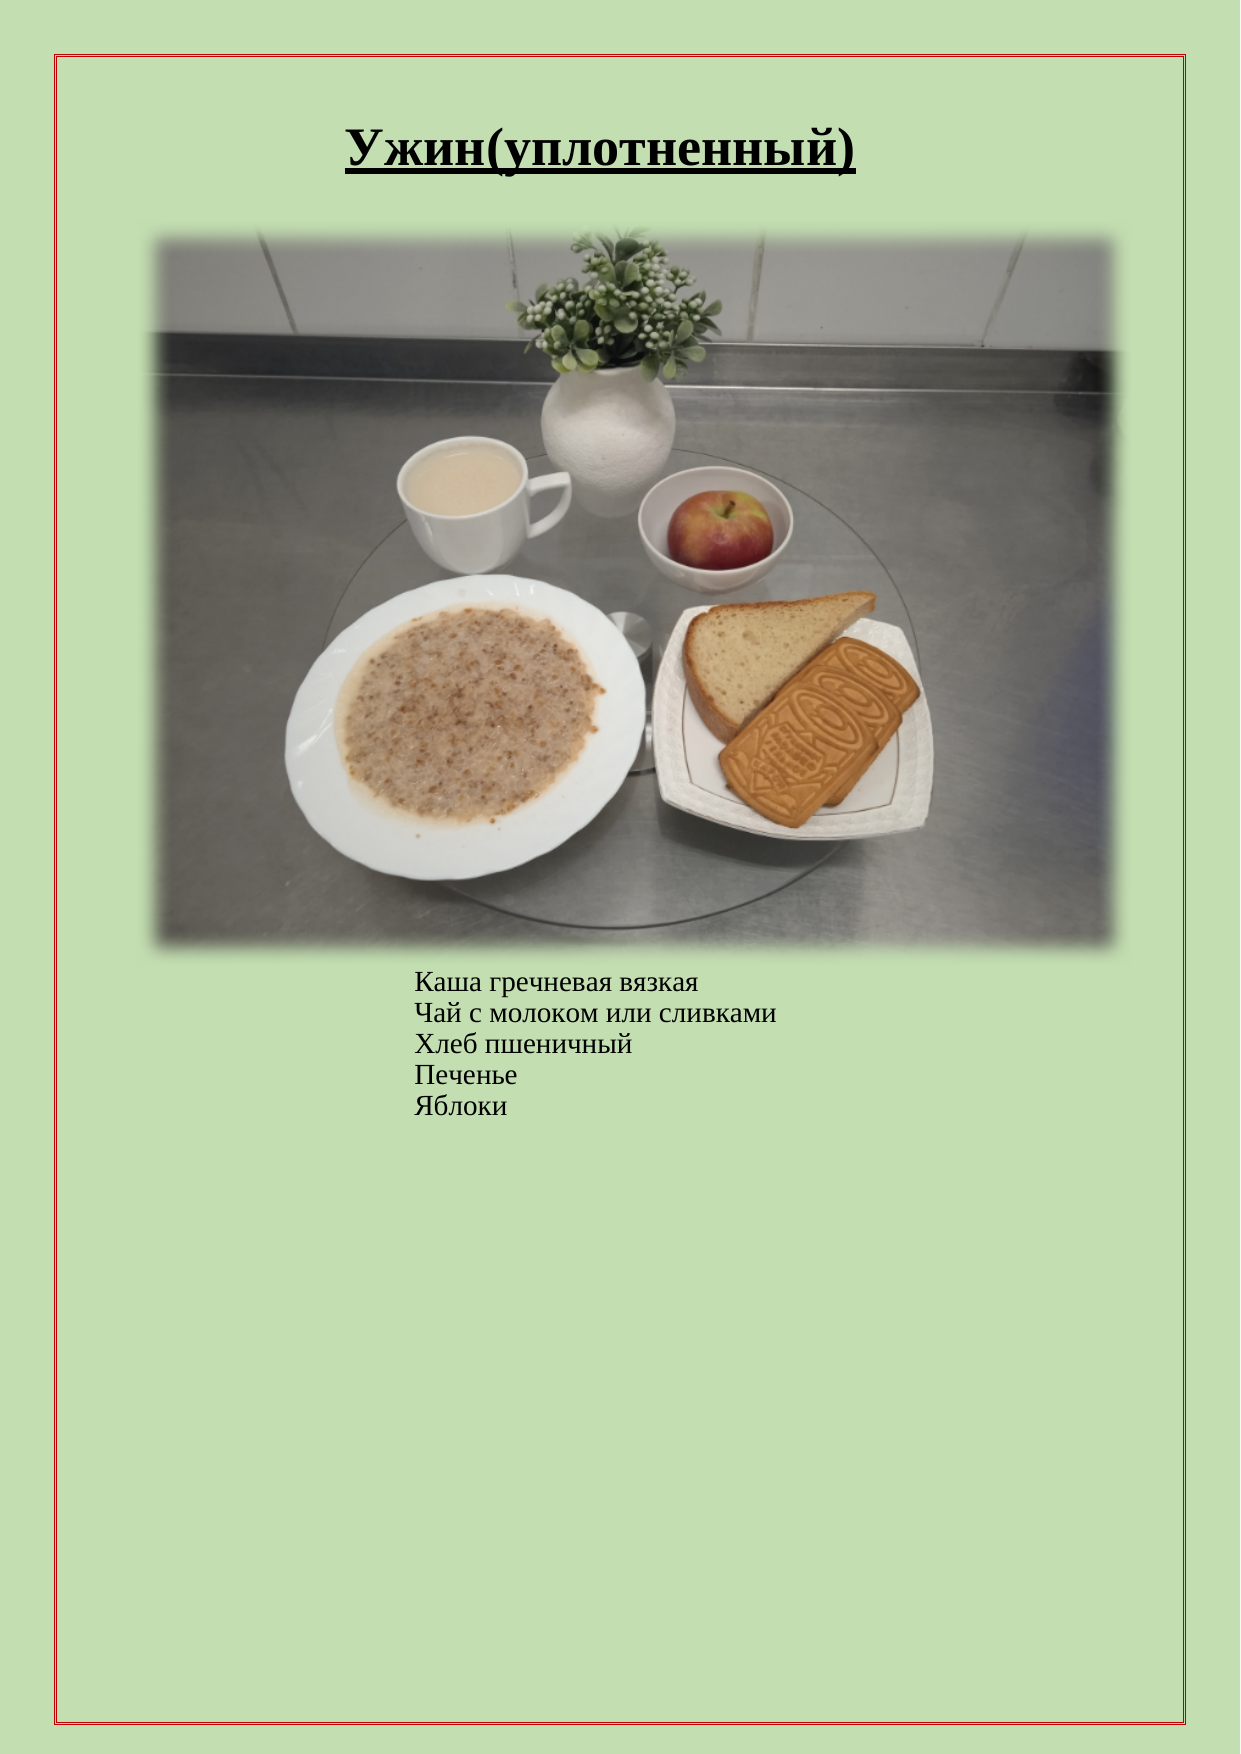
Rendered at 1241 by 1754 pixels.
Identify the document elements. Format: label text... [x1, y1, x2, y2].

subtitle Ужин(уплотненный) [294, 114, 1169, 177]
text Яблоки [414, 1091, 1169, 1122]
text Печенье [414, 1060, 1169, 1091]
picture [166, 249, 1103, 937]
text Хлеб пшеничный [414, 1029, 1169, 1060]
text Чай с молоком или сливками [414, 998, 1169, 1029]
text Каша гречневая вязкая [414, 277, 1169, 998]
